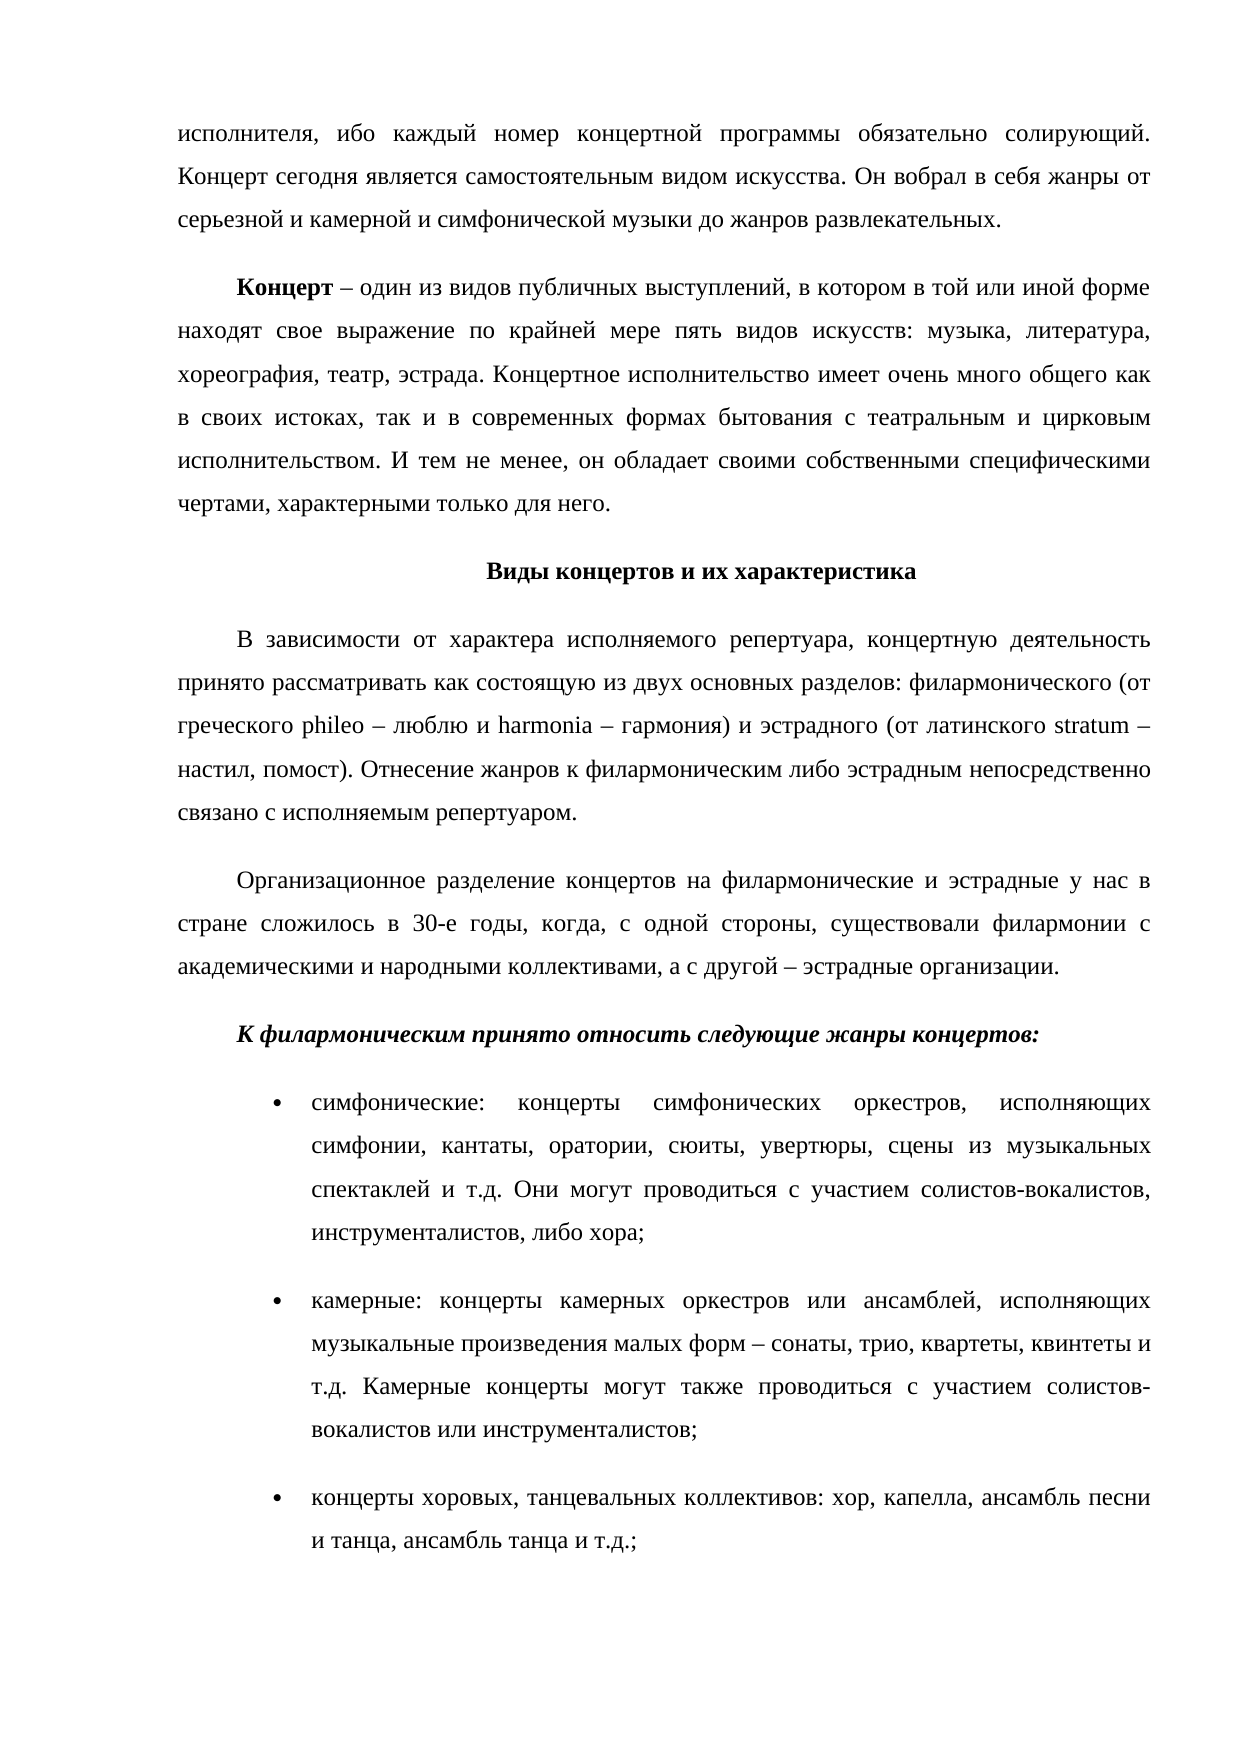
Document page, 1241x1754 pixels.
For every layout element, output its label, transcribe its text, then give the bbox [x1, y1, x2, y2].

text Концерт – один из видов публичных выступлений, в котором в той или иной форме находят свое выражение по крайней мере пять видов искусств: музыка, литература, хореография, театр, эстрада. Концертное исполнительство имеет очень много общего как в своих истоках, так и в современных формах бытования с театральным и цирковым исполнительством. И тем не менее, он обладает своими собственными специфическими чертами, характерными только для него. [177, 272, 1152, 517]
list камерные: концерты камерных оркестров или ансамблей, исполняющих музыкальные произведения малых форм – сонаты, трио, квартеты, квинтеты и т.д. Камерные концерты могут также проводиться с участием солистов-вокалистов или инструменталистов; [274, 1285, 1152, 1443]
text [177, 118, 1152, 233]
text Организационное разделение концертов на филармонические и эстрадные у нас в стране сложилось в 30-е годы, когда, с одной стороны, существовали филармонии с академическими и народными коллективами, а с другой – эстрадные организации. [177, 865, 1152, 980]
text Виды концертов и их характеристика [177, 556, 1152, 585]
list концерты хоровых, танцевальных коллективов: хор, капелла, ансамбль песни и танца, ансамбль танца и т.д.; [274, 1482, 1152, 1554]
text К филармоническим принято относить следующие жанры концертов: [177, 1019, 1152, 1048]
text В зависимости от характера исполняемого репертуара, концертную деятельность принято рассматривать как состоящую из двух основных разделов: филармонического (от греческого phileo – люблю и harmonia – гармония) и эстрадного (от латинского stratum – настил, помост). Отнесение жанров к филармоническим либо эстрадным непосредственно связано с исполняемым репертуаром. [177, 624, 1152, 826]
list симфонические: концерты симфонических оркестров, исполняющих симфонии, кантаты, оратории, сюиты, увертюры, сцены из музыкальных спектаклей и т.д. Они могут проводиться с участием солистов-вокалистов, инструменталистов, либо хора; [274, 1087, 1152, 1246]
